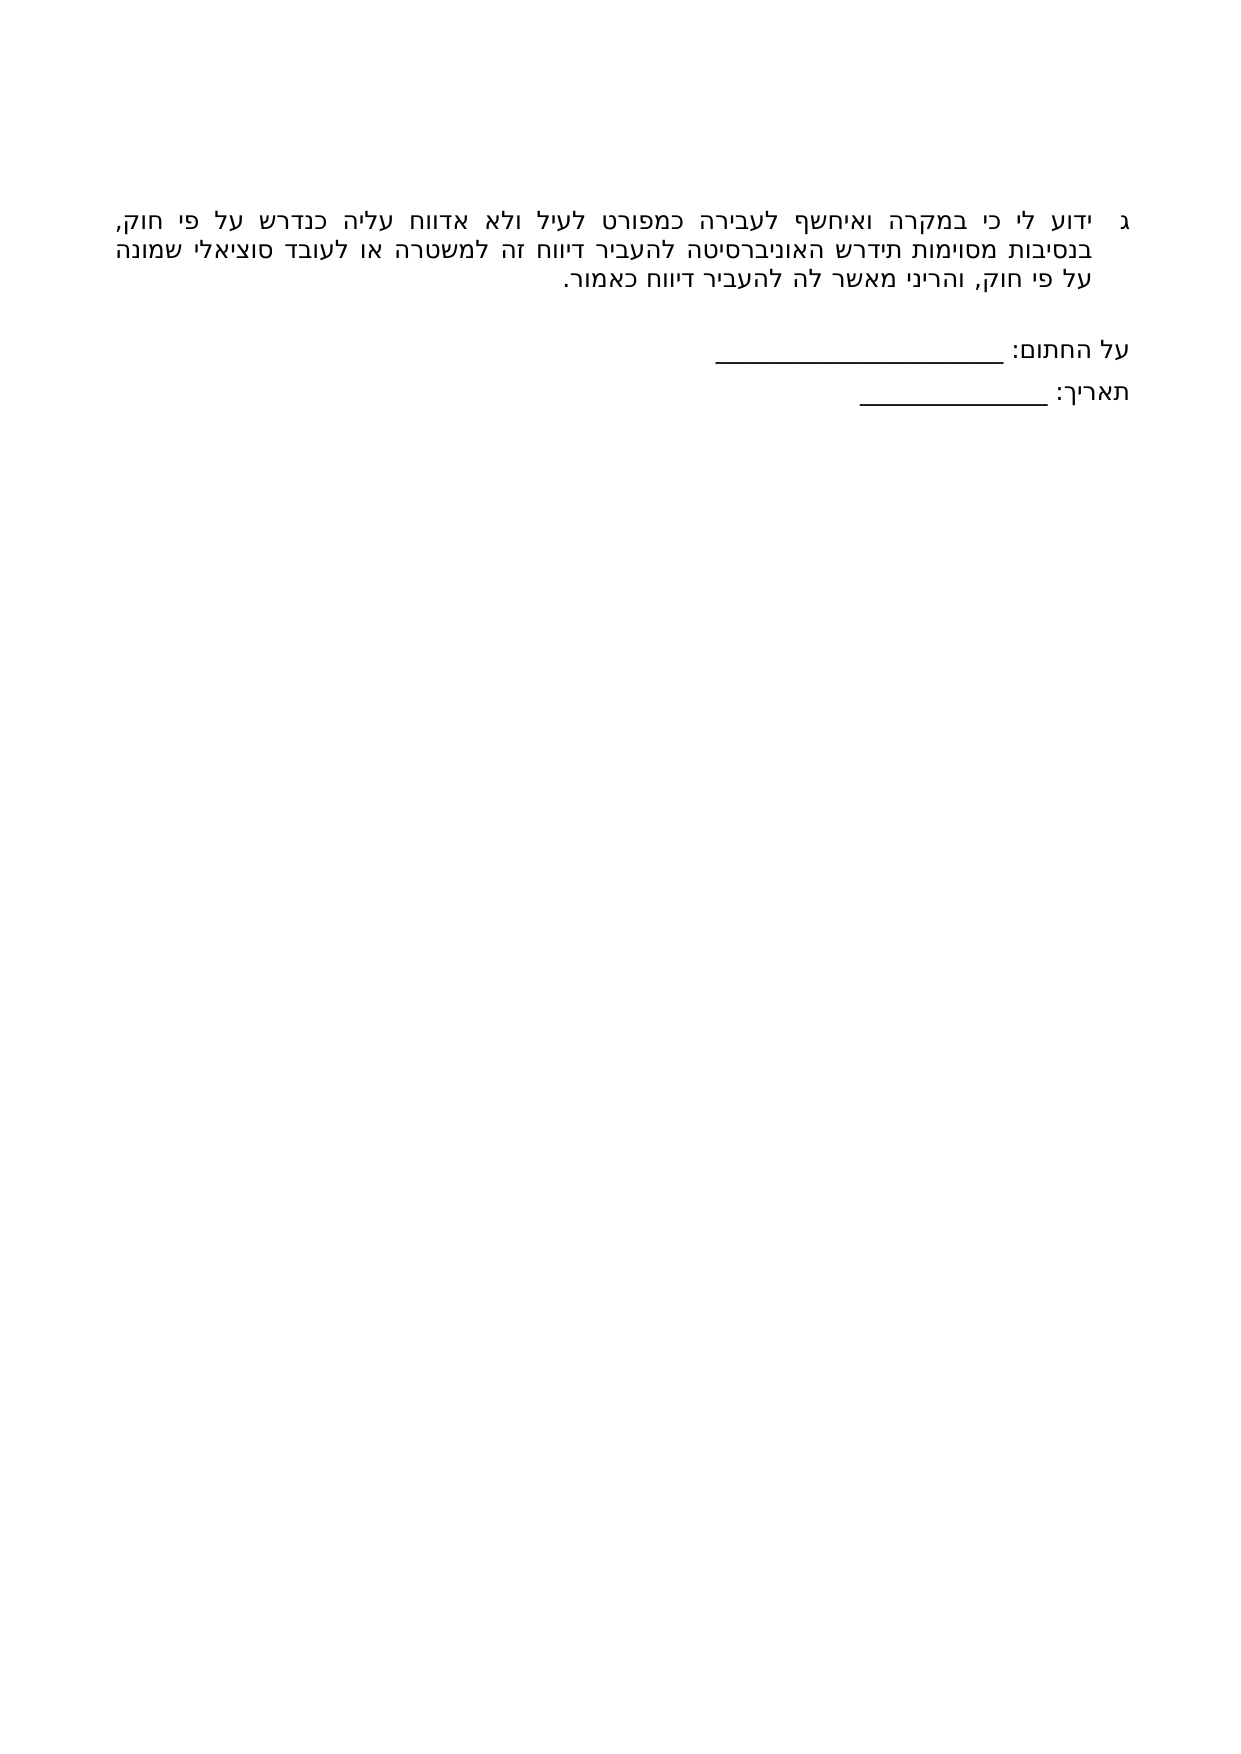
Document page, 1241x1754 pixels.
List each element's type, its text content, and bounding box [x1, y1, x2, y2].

text תאריך: _______________ [105, 377, 1130, 406]
text ג ידוע לי כי במקרה ואיחשף לעבירה כמפורט לעיל ולא אדווח עליה כנדרש על פי חוק, בנסיבות מסוימות תידרש האוניברסיטה להעביר דיווח זה למשטרה או לעובד סוציאלי שמונה על פי חוק, והריני מאשר לה להעביר דיווח כאמור. [114, 206, 1130, 294]
text על החתום: _______________________ [105, 335, 1130, 364]
